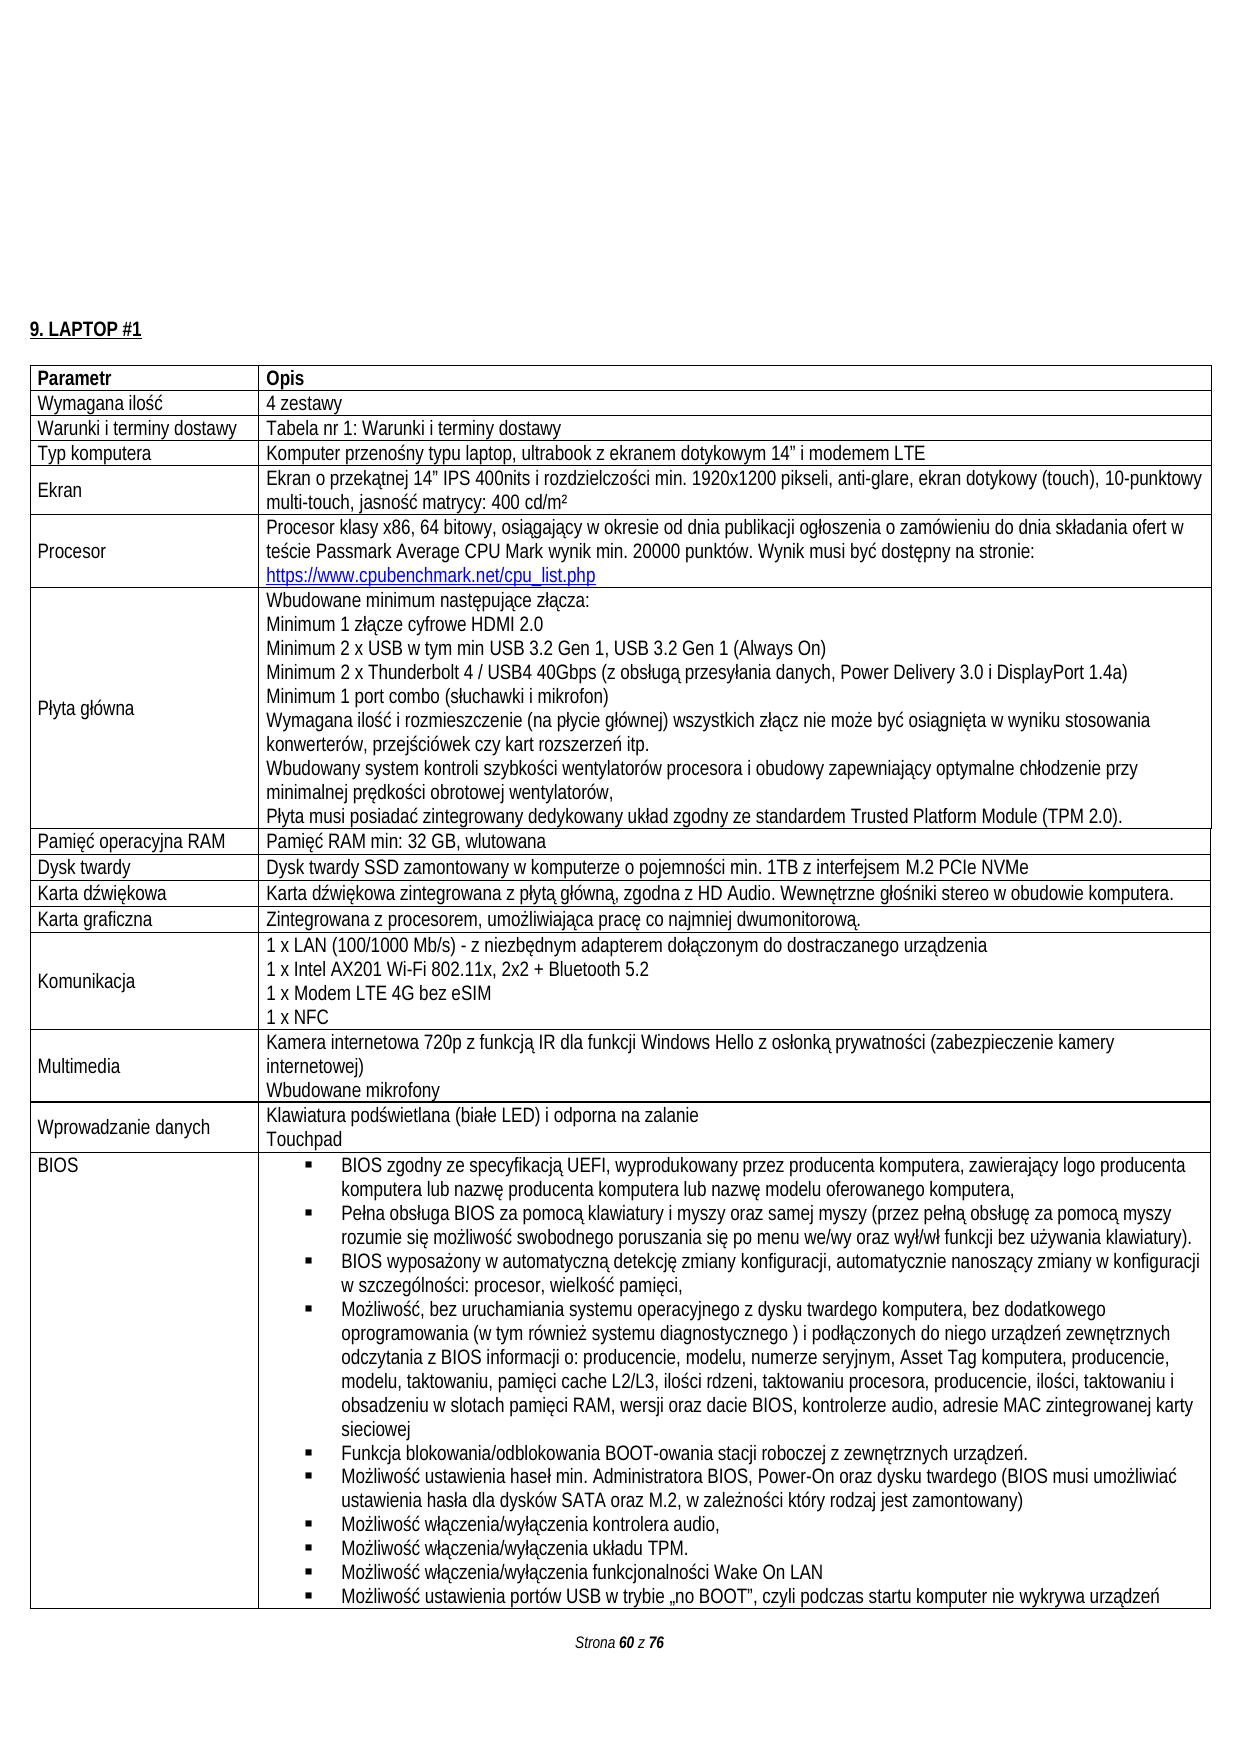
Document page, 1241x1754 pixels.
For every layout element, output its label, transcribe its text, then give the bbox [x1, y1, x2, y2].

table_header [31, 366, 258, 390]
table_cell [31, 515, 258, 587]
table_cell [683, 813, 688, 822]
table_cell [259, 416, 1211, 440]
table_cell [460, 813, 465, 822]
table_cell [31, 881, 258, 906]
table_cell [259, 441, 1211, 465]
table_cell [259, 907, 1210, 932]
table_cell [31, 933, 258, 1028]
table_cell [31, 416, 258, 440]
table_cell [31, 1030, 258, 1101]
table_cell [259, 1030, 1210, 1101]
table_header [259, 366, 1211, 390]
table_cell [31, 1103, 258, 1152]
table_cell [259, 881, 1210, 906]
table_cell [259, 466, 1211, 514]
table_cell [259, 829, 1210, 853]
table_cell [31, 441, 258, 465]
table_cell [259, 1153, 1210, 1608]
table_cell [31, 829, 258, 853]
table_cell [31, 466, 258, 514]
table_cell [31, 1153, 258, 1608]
text 9. LAPTOP #1 [29, 317, 1211, 341]
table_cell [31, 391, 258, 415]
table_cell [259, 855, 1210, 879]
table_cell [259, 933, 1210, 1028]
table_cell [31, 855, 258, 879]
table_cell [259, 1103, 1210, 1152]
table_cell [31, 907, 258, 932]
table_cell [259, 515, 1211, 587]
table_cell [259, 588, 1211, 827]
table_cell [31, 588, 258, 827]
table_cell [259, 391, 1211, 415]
